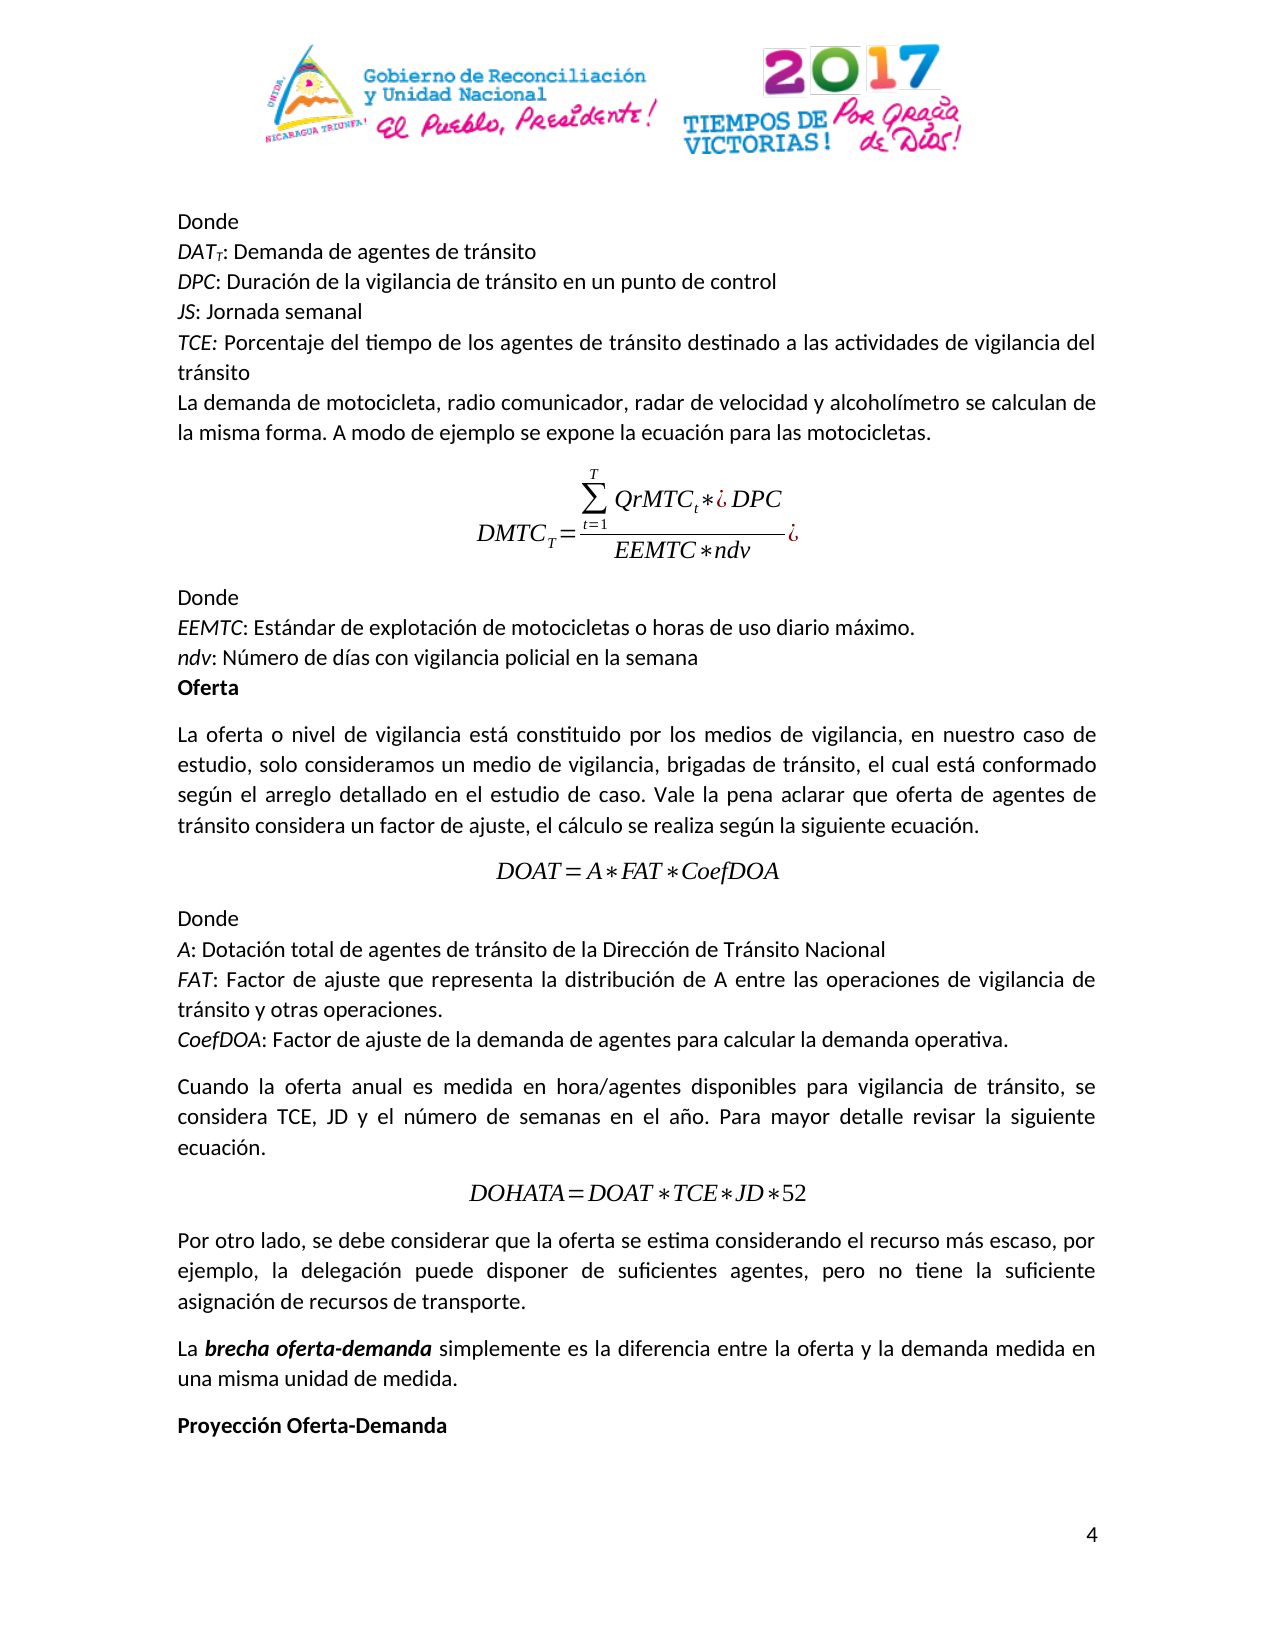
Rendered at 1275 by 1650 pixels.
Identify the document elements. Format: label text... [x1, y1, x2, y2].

text La demanda de motocicleta, radio comunicador, radar de velocidad y alcoholímetro se calculan de la misma forma. A modo de ejemplo se expone la ecuación para las motocicletas. [177, 388, 1098, 446]
picture [265, 44, 962, 154]
text ndv: Número de días con vigilancia policial en la semana [177, 643, 1098, 671]
text Proyección Oferta-Demanda [177, 1411, 1098, 1439]
text Oferta [177, 673, 1098, 701]
text La brecha oferta-demanda simplemente es la diferencia entre la oferta y la demanda medida en una misma unidad de medida. [177, 1334, 1098, 1392]
text Donde [177, 583, 1098, 611]
text EEMTC: Estándar de explotación de motocicletas o horas de uso diario máximo. [177, 613, 1098, 641]
text A: Dotación total de agentes de tránsito de la Dirección de Tránsito Nacional [177, 935, 1098, 963]
text FAT: Factor de ajuste que representa la distribución de A entre las operaciones de vigilancia de tránsito y otras operaciones. [177, 965, 1098, 1023]
text JS: Jornada semanal [177, 297, 1098, 325]
text Cuando la oferta anual es medida en hora/agentes disponibles para vigilancia de tránsito, se considera TCE, JD y el número de semanas en el año. Para mayor detalle revisar la siguiente ecuación. [177, 1072, 1098, 1161]
text TCE: Porcentaje del tiempo de los agentes de tránsito destinado a las actividades de vigilancia del tránsito [177, 328, 1098, 386]
text CoefDOA: Factor de ajuste de la demanda de agentes para calcular la demanda operativa. [177, 1025, 1098, 1053]
text DPC: Duración de la vigilancia de tránsito en un punto de control [177, 267, 1098, 295]
text La oferta o nivel de vigilancia está constituido por los medios de vigilancia, en nuestro caso de estudio, solo consideramos un medio de vigilancia, brigadas de tránsito, el cual está conformado según el arreglo detallado en el estudio de caso. Vale la pena aclarar que oferta de agentes de tránsito considera un factor de ajuste, el cálculo se realiza según la siguiente ecuación. [177, 720, 1098, 839]
text Por otro lado, se debe considerar que la oferta se estima considerando el recurso más escaso, por ejemplo, la delegación puede disponer de suficientes agentes, pero no tiene la suficiente asignación de recursos de transporte. [177, 1226, 1098, 1315]
text Donde [177, 207, 1098, 235]
text DATT: Demanda de agentes de tránsito [177, 237, 1098, 265]
text Donde [177, 904, 1098, 932]
